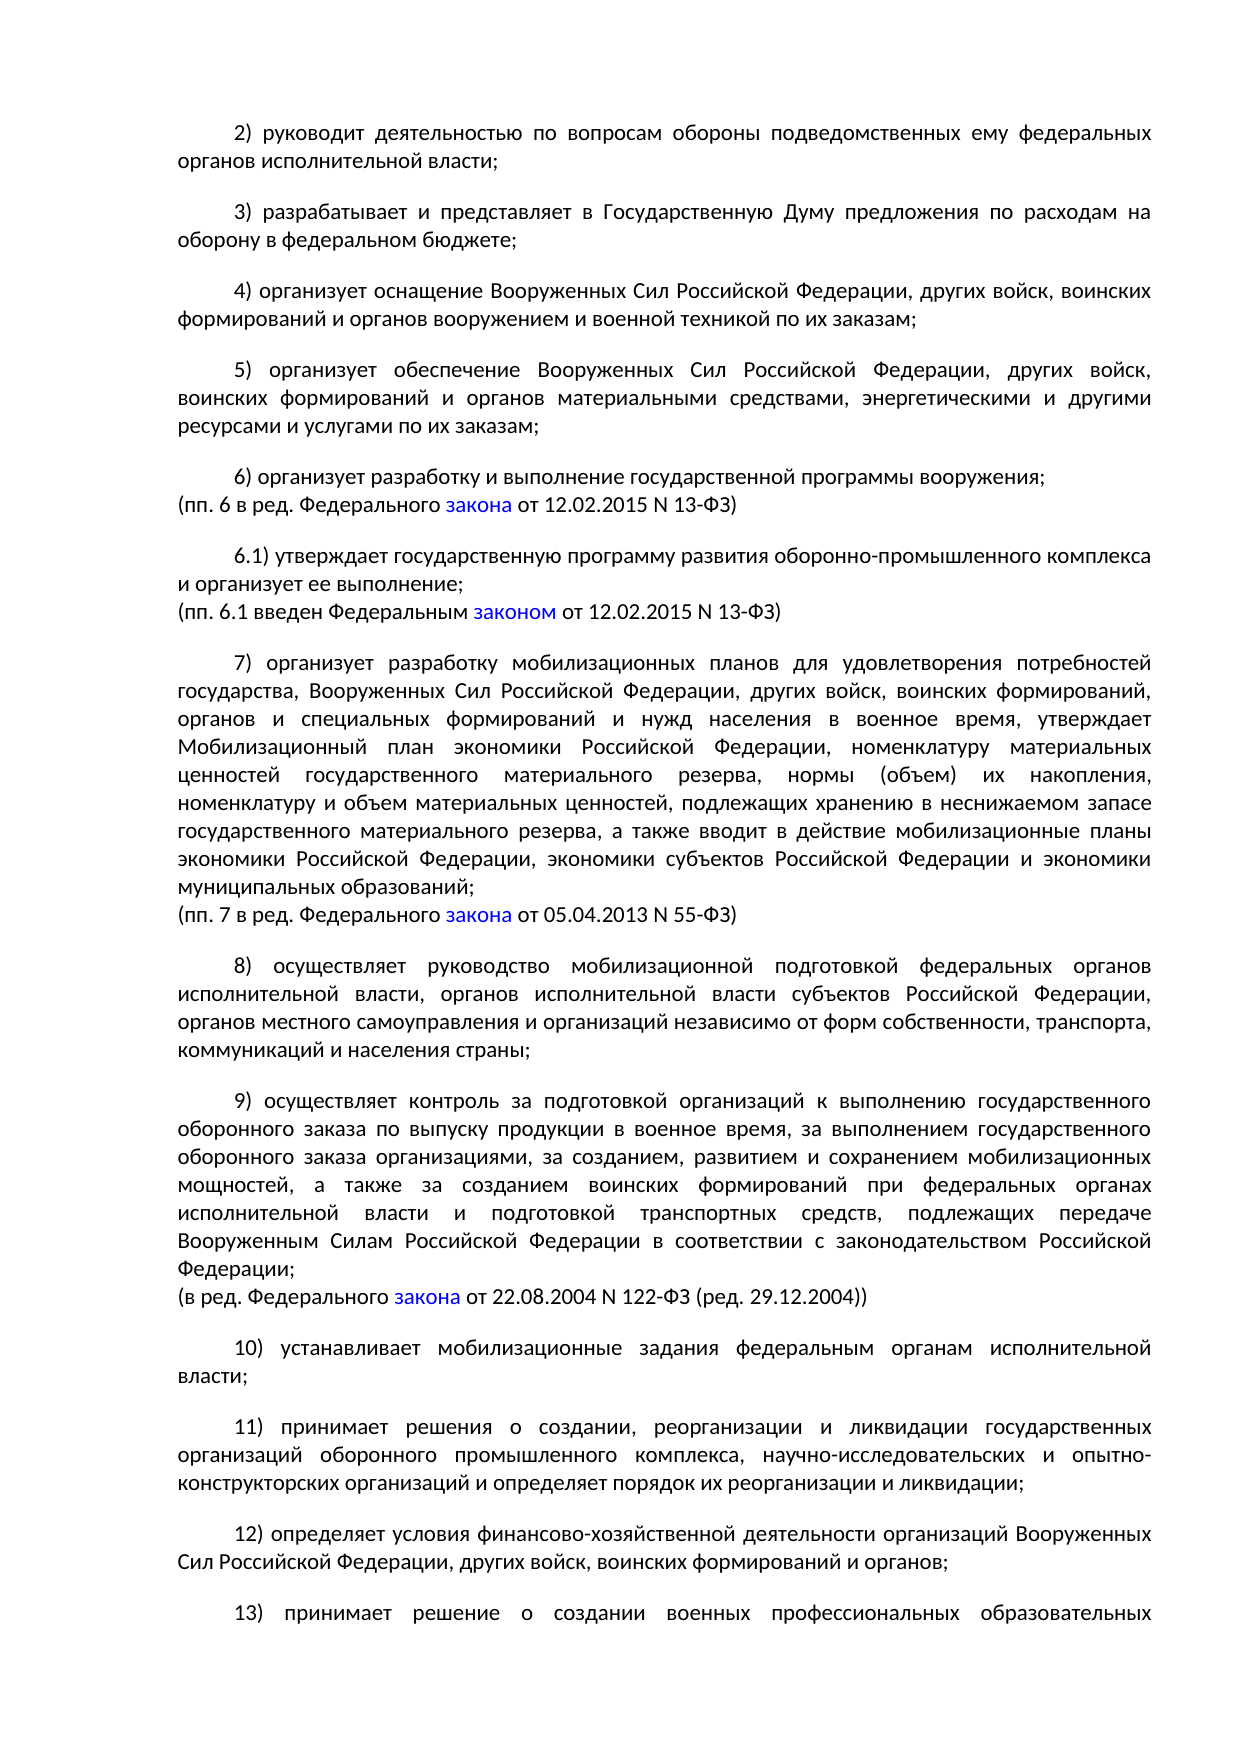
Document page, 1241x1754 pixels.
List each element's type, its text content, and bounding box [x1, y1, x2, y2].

text (пп. 7 в ред. Федерального закона от 05.04.2013 N 55-ФЗ) [177, 900, 1152, 928]
text 9) осуществляет контроль за подготовкой организаций к выполнению государственного оборонного заказа по выпуску продукции в военное время, за выполнением государственного оборонного заказа организациями, за созданием, развитием и сохранением мобилизационных мощностей, а также за созданием воинских формирований при федеральных органах исполнительной власти и подготовкой транспортных средств, подлежащих передаче Вооруженным Силам Российской Федерации в соответствии с законодательством Российской Федерации; [177, 1086, 1152, 1282]
text 6.1) утверждает государственную программу развития оборонно-промышленного комплекса и организует ее выполнение; [177, 541, 1152, 597]
text 8) осуществляет руководство мобилизационной подготовкой федеральных органов исполнительной власти, органов исполнительной власти субъектов Российской Федерации, органов местного самоуправления и организаций независимо от форм собственности, транспорта, коммуникаций и населения страны; [177, 951, 1152, 1063]
text 2) руководит деятельностью по вопросам обороны подведомственных ему федеральных органов исполнительной власти; [177, 118, 1152, 174]
text 11) принимает решения о создании, реорганизации и ликвидации государственных организаций оборонного промышленного комплекса, научно-исследовательских и опытно-конструкторских организаций и определяет порядок их реорганизации и ликвидации; [177, 1412, 1152, 1496]
text 6) организует разработку и выполнение государственной программы вооружения; [177, 462, 1152, 490]
text 4) организует оснащение Вооруженных Сил Российской Федерации, других войск, воинских формирований и органов вооружением и военной техникой по их заказам; [177, 276, 1152, 332]
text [177, 1598, 1152, 1626]
text (в ред. Федерального закона от 22.08.2004 N 122-ФЗ (ред. 29.12.2004)) [177, 1282, 1152, 1310]
text 3) разрабатывает и представляет в Государственную Думу предложения по расходам на оборону в федеральном бюджете; [177, 197, 1152, 253]
text 5) организует обеспечение Вооруженных Сил Российской Федерации, других войск, воинских формирований и органов материальными средствами, энергетическими и другими ресурсами и услугами по их заказам; [177, 355, 1152, 439]
text 12) определяет условия финансово-хозяйственной деятельности организаций Вооруженных Сил Российской Федерации, других войск, воинских формирований и органов; [177, 1519, 1152, 1575]
text 7) организует разработку мобилизационных планов для удовлетворения потребностей государства, Вооруженных Сил Российской Федерации, других войск, воинских формирований, органов и специальных формирований и нужд населения в военное время, утверждает Мобилизационный план экономики Российской Федерации, номенклатуру материальных ценностей государственного материального резерва, нормы (объем) их накопления, номенклатуру и объем материальных ценностей, подлежащих хранению в неснижаемом запасе государственного материального резерва, а также вводит в действие мобилизационные планы экономики Российской Федерации, экономики субъектов Российской Федерации и экономики муниципальных образований; [177, 648, 1152, 900]
text 10) устанавливает мобилизационные задания федеральным органам исполнительной власти; [177, 1333, 1152, 1389]
text (пп. 6 в ред. Федерального закона от 12.02.2015 N 13-ФЗ) [177, 490, 1152, 518]
text (пп. 6.1 введен Федеральным законом от 12.02.2015 N 13-ФЗ) [177, 597, 1152, 625]
